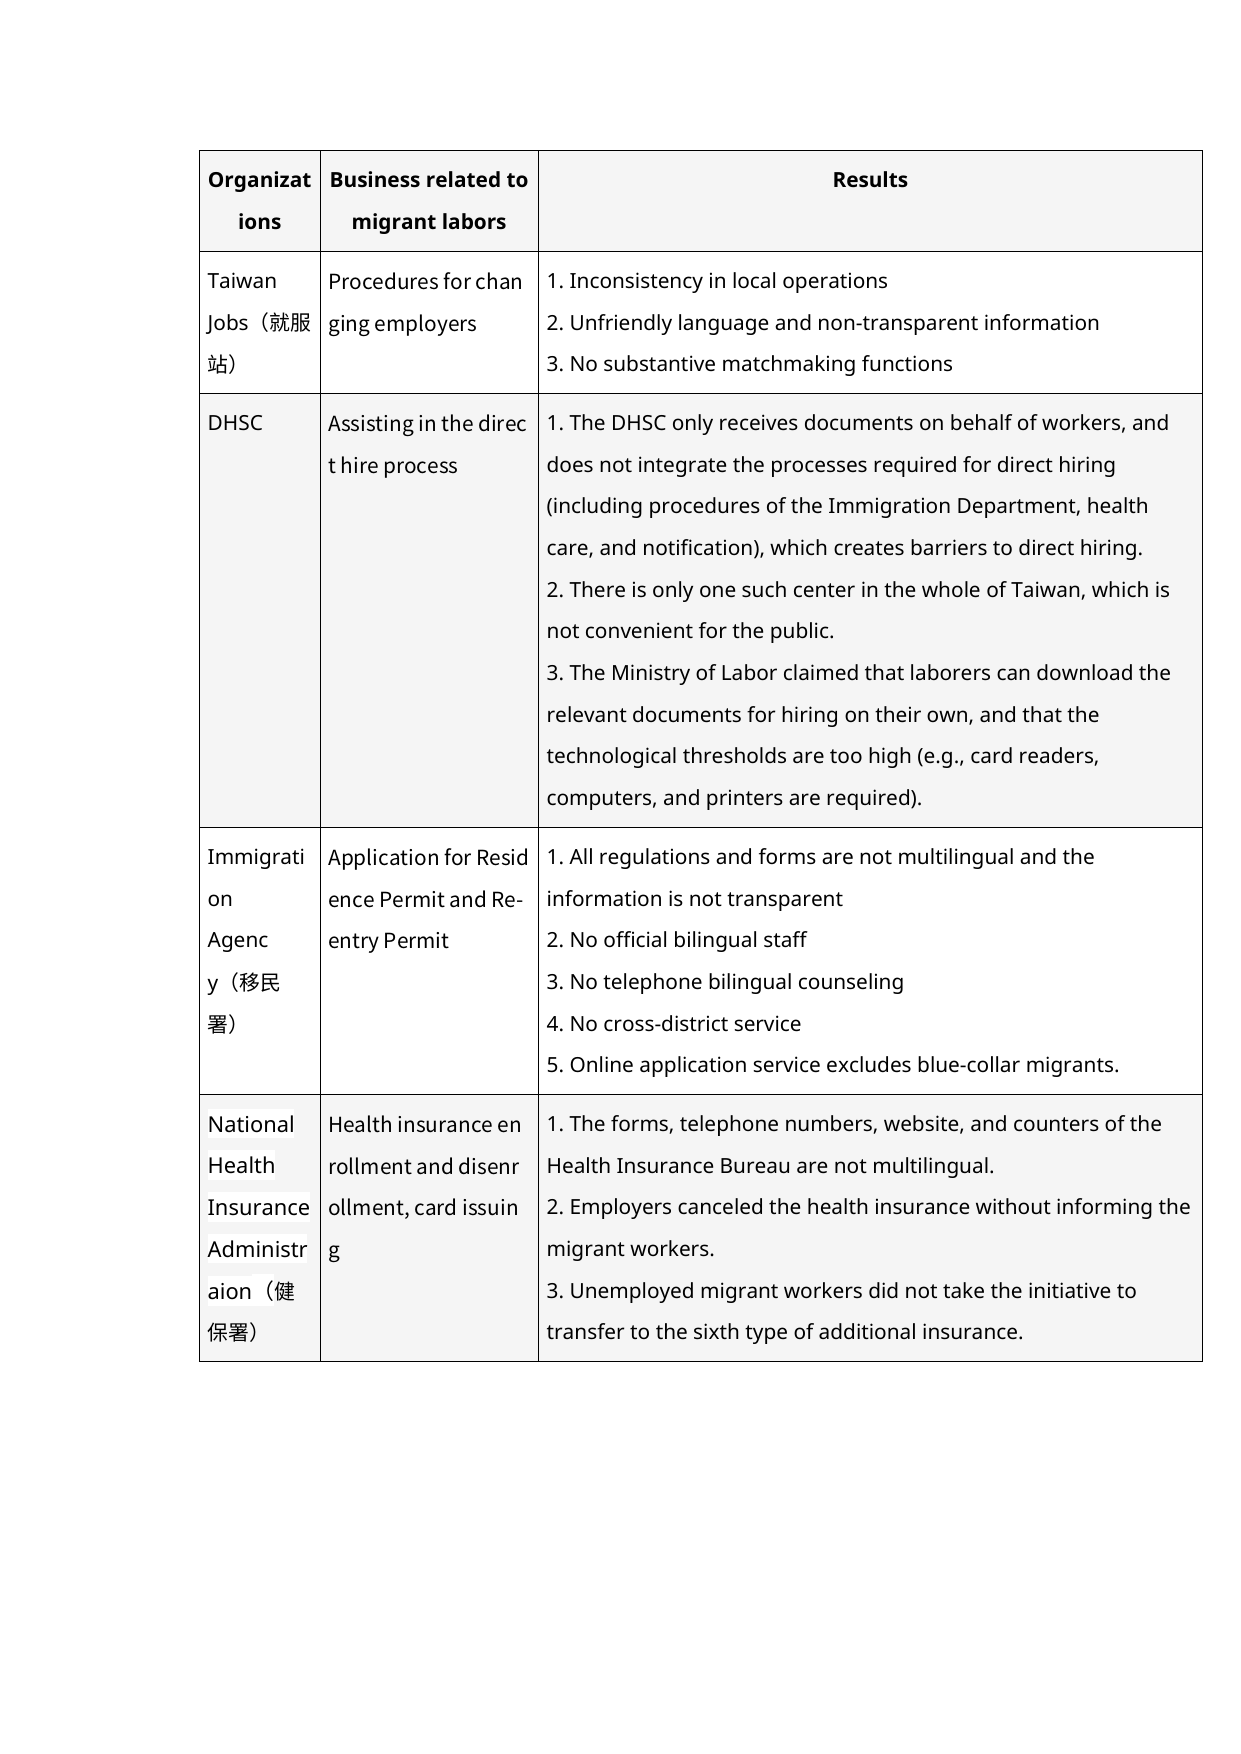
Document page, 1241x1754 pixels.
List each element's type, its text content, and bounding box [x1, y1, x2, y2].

table_cell Results [539, 151, 1202, 251]
table_cell 1. Inconsistency in local operations 2. Unfriendly language and non-transparent information 3. No substantive matchmaking functions [539, 252, 1202, 393]
table_cell National Health Insurance Administraion（健保署） [200, 1095, 320, 1361]
table_cell 1. The DHSC only receives documents on behalf of workers, and does not integrate the processes required for direct hiring (including procedures of the Immigration Department, health care, and notification), which creates barriers to direct hiring. 2. There is only one such center in the whole of Taiwan, which is not convenient for the public. 3. The Ministry of Labor claimed that laborers can download the relevant documents for hiring on their own, and that the technological thresholds are too high (e.g., card readers, computers, and printers are required). [539, 394, 1202, 827]
table_cell Business related to migrant labors [321, 151, 538, 251]
table_cell DHSC [200, 394, 320, 827]
table_cell Procedures for changing employers [321, 252, 538, 393]
table_cell Organizations [200, 151, 320, 251]
table_cell 1. All regulations and forms are not multilingual and the information is not transparent 2. No official bilingual staff 3. No telephone bilingual counseling 4. No cross-district service 5. Online application service excludes blue-collar migrants. [539, 828, 1202, 1094]
table_cell Assisting in the direct hire process [321, 394, 538, 827]
table_cell 1. The forms, telephone numbers, website, and counters of the Health Insurance Bureau are not multilingual. 2. Employers canceled the health insurance without informing the migrant workers. 3. Unemployed migrant workers did not take the initiative to transfer to the sixth type of additional insurance. [539, 1095, 1202, 1361]
table_cell Immigration Agency（移民署） [200, 828, 320, 1094]
table_cell Health insurance enrollment and disenrollment, card issuing [321, 1095, 538, 1361]
table_cell Taiwan Jobs（就服站） [200, 252, 320, 393]
table_cell Application for Residence Permit and Re-entry Permit [321, 828, 538, 1094]
